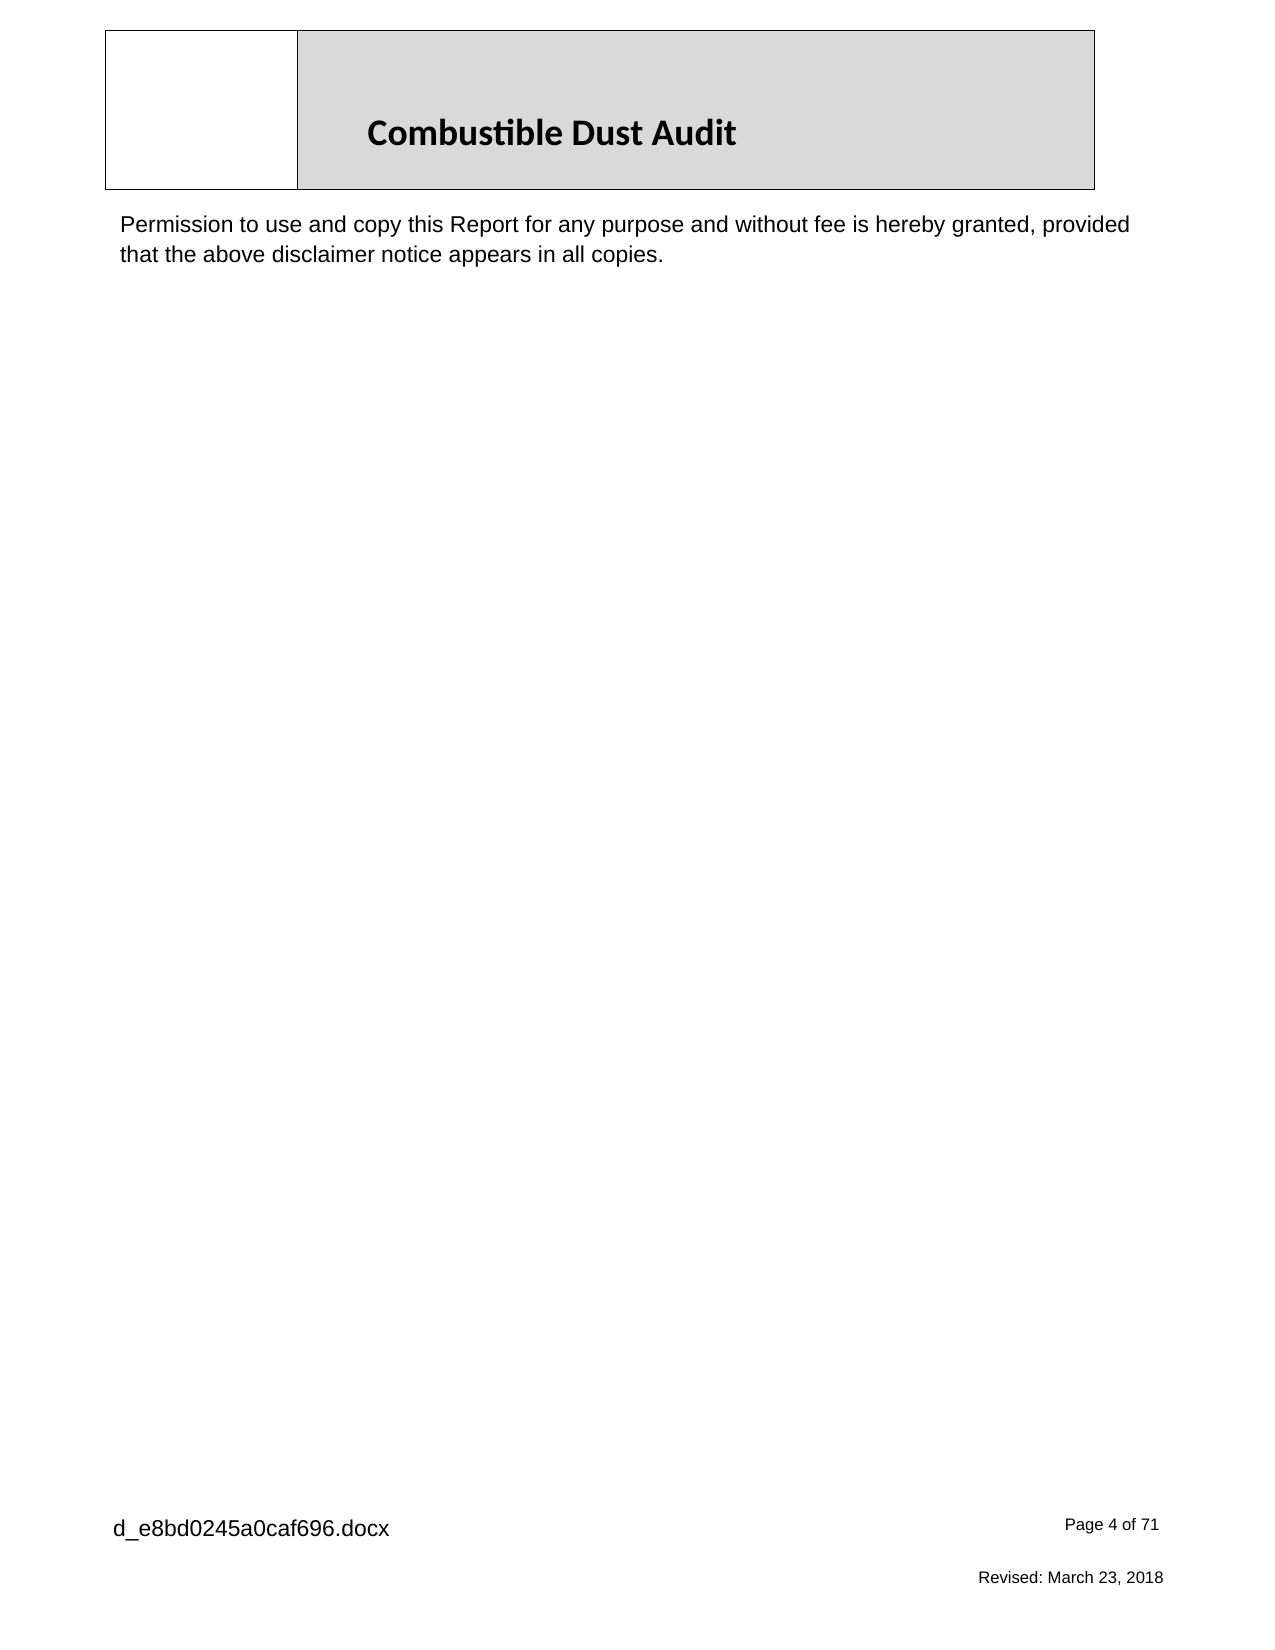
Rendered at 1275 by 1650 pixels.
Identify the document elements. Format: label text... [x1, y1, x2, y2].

text Permission to use and copy this Report for any purpose and without fee is hereby granted, provided that the above disclaimer notice appears in all copies. [120, 211, 1152, 267]
